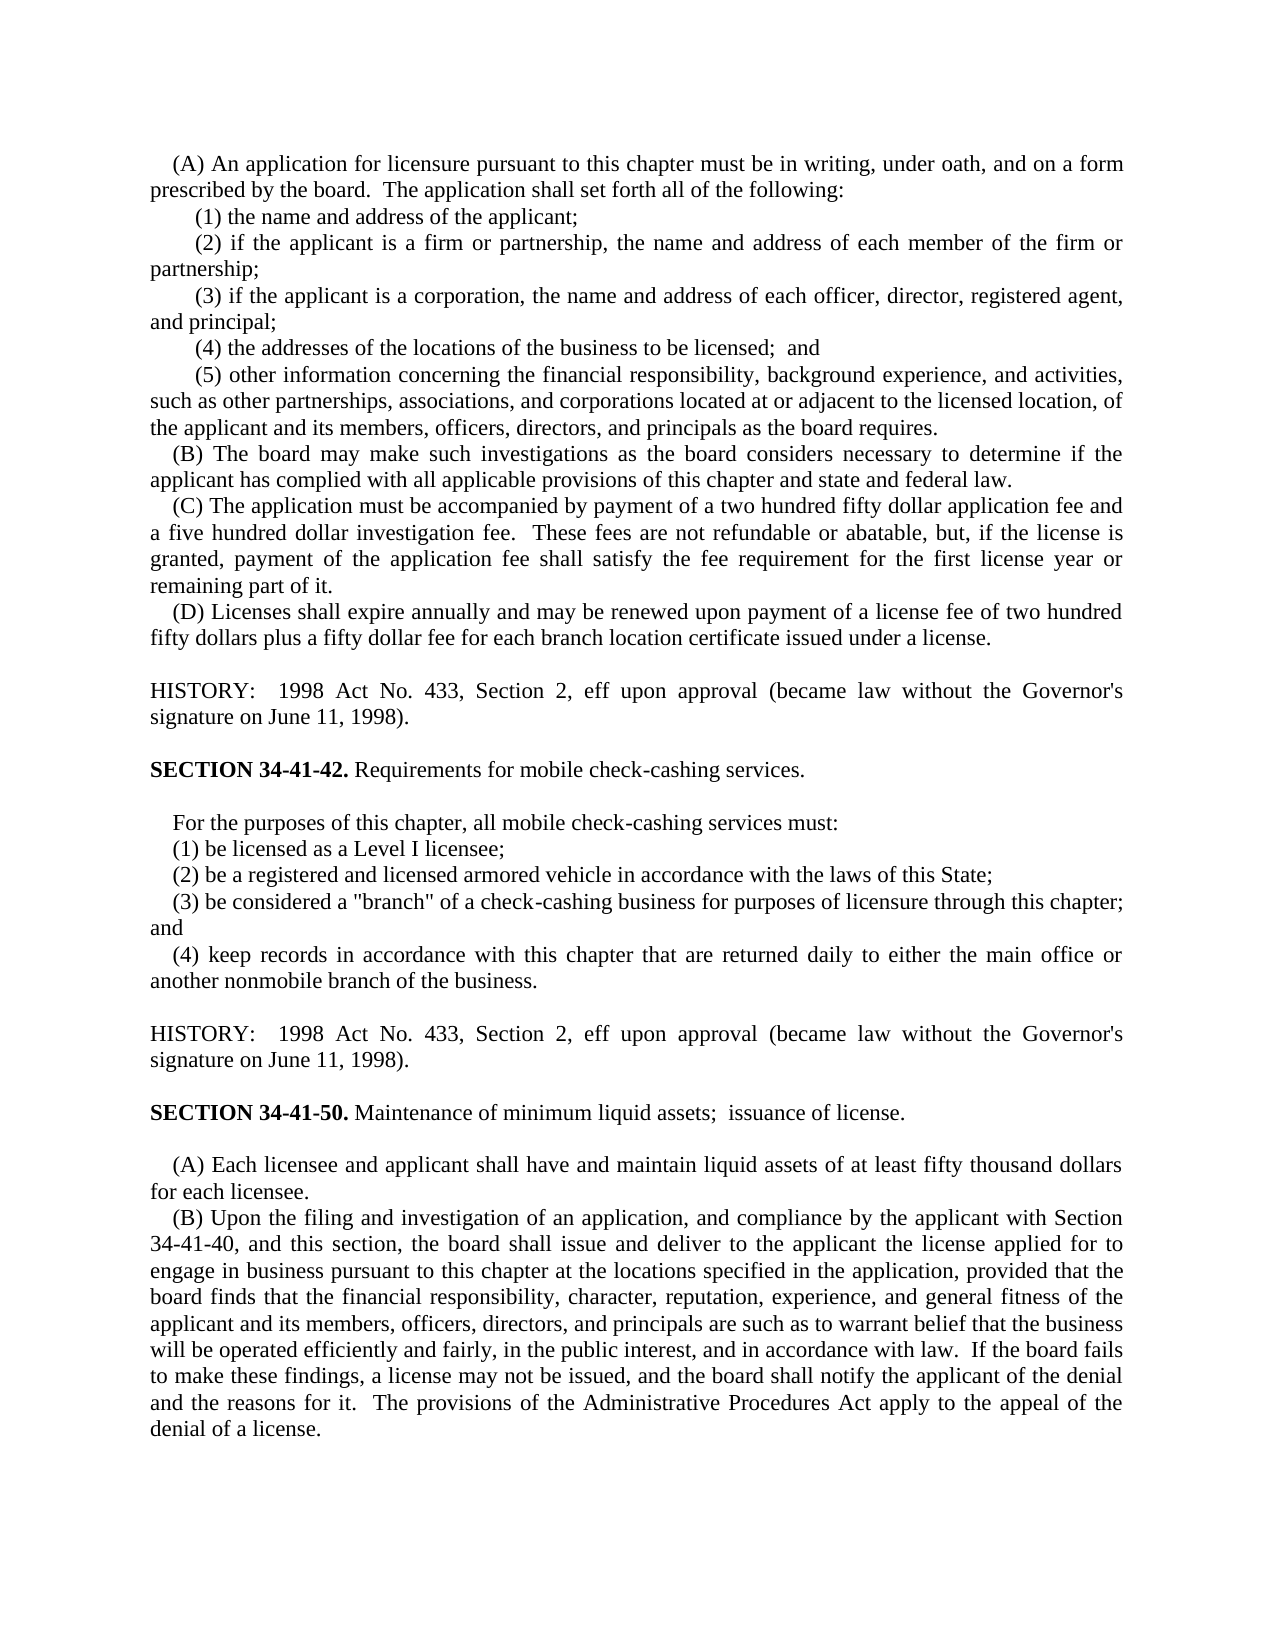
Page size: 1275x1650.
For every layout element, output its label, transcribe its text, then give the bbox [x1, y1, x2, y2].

text (A) An application for licensure pursuant to this chapter must be in writing, under oath, and on a form prescribed by the board. The application shall set forth all of the following: [150, 150, 1125, 203]
text For the purposes of this chapter, all mobile check-cashing services must: [150, 809, 1125, 835]
text (D) Licenses shall expire annually and may be renewed upon payment of a license fee of two hundred fifty dollars plus a fifty dollar fee for each branch location certificate issued under a license. [150, 598, 1125, 651]
text SECTION 34-41-50. Maintenance of minimum liquid assets; issuance of license. [150, 1099, 1125, 1125]
text (2) if the applicant is a firm or partnership, the name and address of each member of the firm or partnership; [150, 229, 1125, 282]
text SECTION 34-41-42. Requirements for mobile check-cashing services. [150, 756, 1125, 782]
text (5) other information concerning the financial responsibility, background experience, and activities, such as other partnerships, associations, and corporations located at or adjacent to the licensed location, of the applicant and its members, officers, directors, and principals as the board requires. [150, 361, 1125, 440]
text (4) the addresses of the locations of the business to be licensed; and [150, 334, 1125, 361]
text (B) The board may make such investigations as the board considers necessary to determine if the applicant has complied with all applicable provisions of this chapter and state and federal law. [150, 440, 1125, 493]
text (1) be licensed as a Level I licensee; [150, 835, 1125, 862]
text (B) Upon the filing and investigation of an application, and compliance by the applicant with Section 34-41-40, and this section, the board shall issue and deliver to the applicant the license applied for to engage in business pursuant to this chapter at the locations specified in the application, provided that the board finds that the financial responsibility, character, reputation, experience, and general fitness of the applicant and its members, officers, directors, and principals are such as to warrant belief that the business will be operated efficiently and fairly, in the public interest, and in accordance with law. If the board fails to make these findings, a license may not be issued, and the board shall notify the applicant of the denial and the reasons for it. The provisions of the Administrative Procedures Act apply to the appeal of the denial of a license. [150, 1204, 1125, 1441]
text (3) if the applicant is a corporation, the name and address of each officer, director, registered agent, and principal; [150, 282, 1125, 334]
text HISTORY: 1998 Act No. 433, Section 2, eff upon approval (became law without the Governor's signature on June 11, 1998). [150, 1020, 1125, 1072]
text (2) be a registered and licensed armored vehicle in accordance with the laws of this State; [150, 862, 1125, 888]
text (C) The application must be accompanied by payment of a two hundred fifty dollar application fee and a five hundred dollar investigation fee. These fees are not refundable or abatable, but, if the license is granted, payment of the application fee shall satisfy the fee requirement for the first license year or remaining part of it. [150, 493, 1125, 598]
text (A) Each licensee and applicant shall have and maintain liquid assets of at least fifty thousand dollars for each licensee. [150, 1151, 1125, 1204]
text HISTORY: 1998 Act No. 433, Section 2, eff upon approval (became law without the Governor's signature on June 11, 1998). [150, 677, 1125, 730]
text (4) keep records in accordance with this chapter that are returned daily to either the main office or another nonmobile branch of the business. [150, 941, 1125, 993]
text (1) the name and address of the applicant; [150, 203, 1125, 229]
text (3) be considered a "branch" of a check-cashing business for purposes of licensure through this chapter; and [150, 888, 1125, 941]
